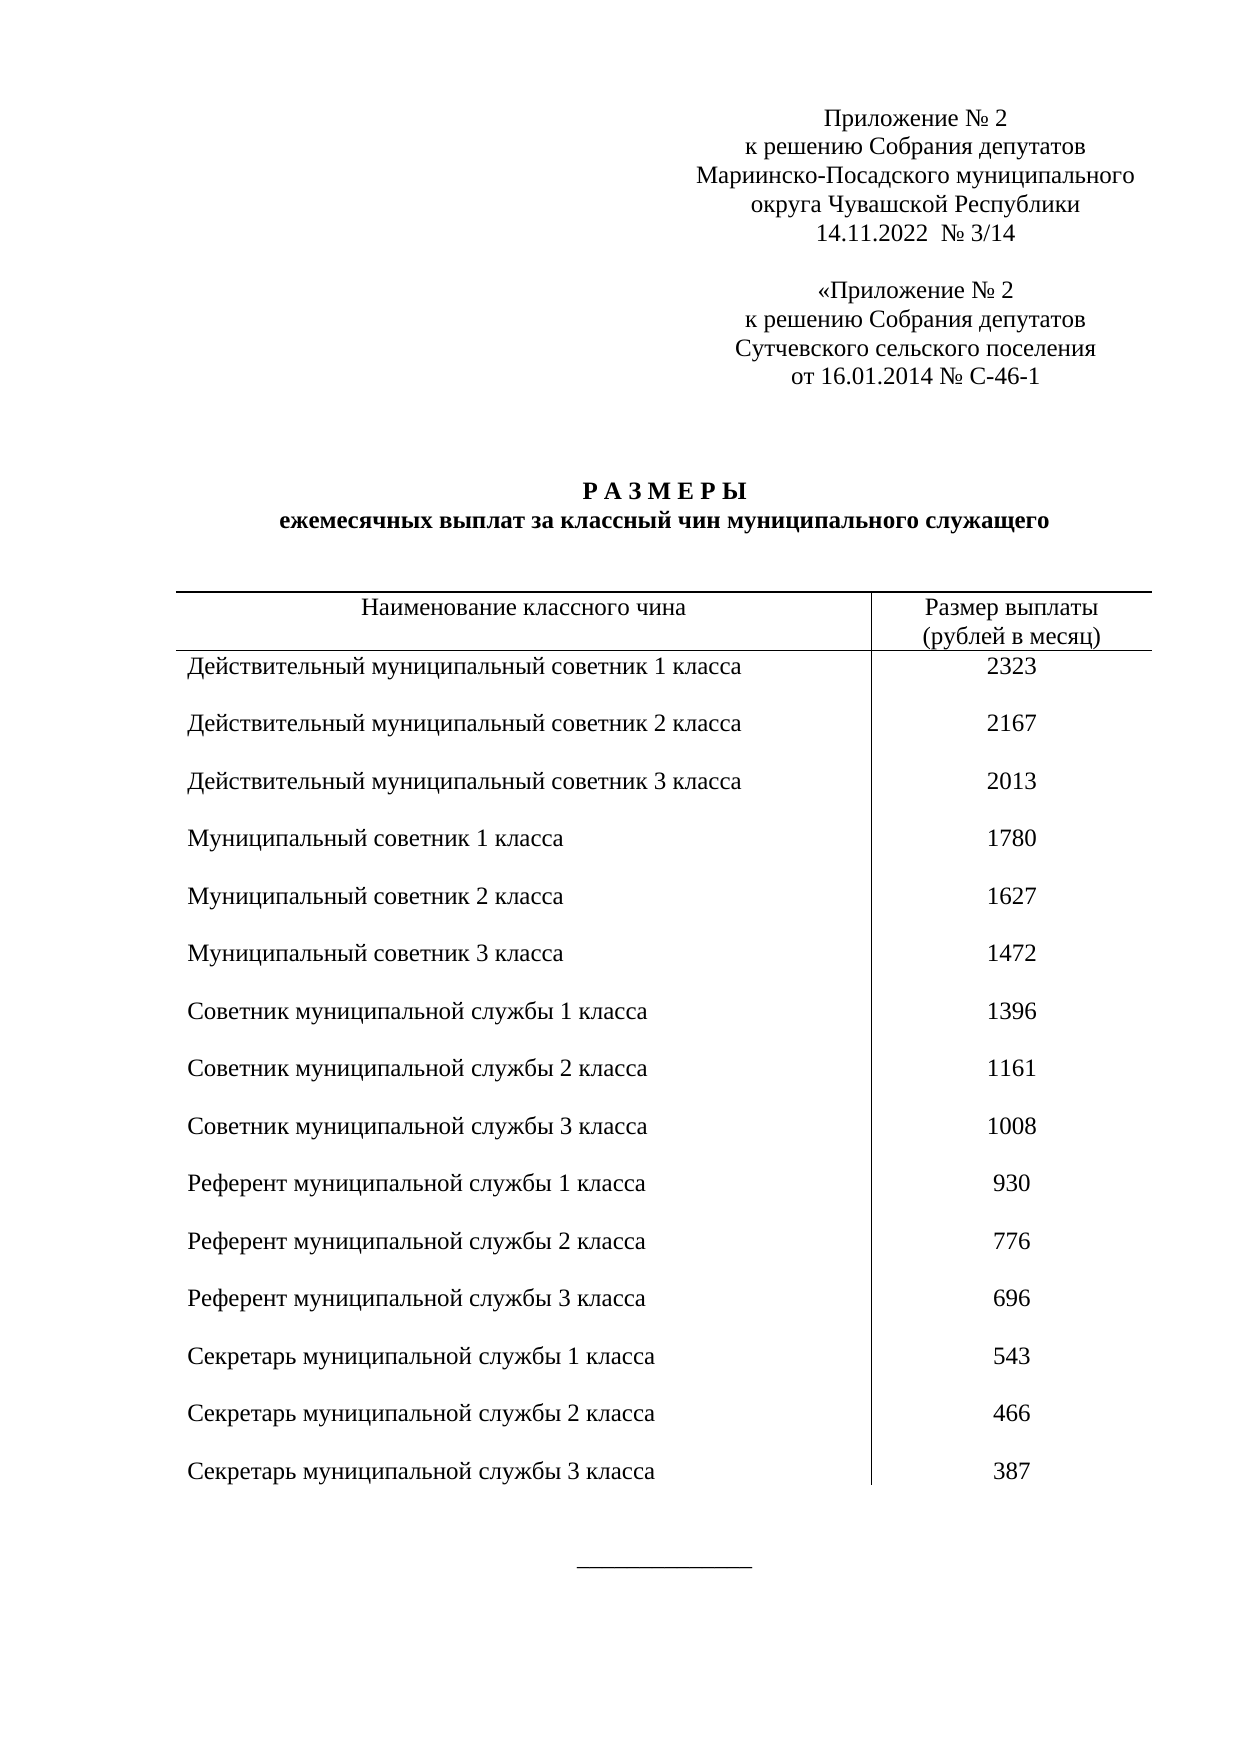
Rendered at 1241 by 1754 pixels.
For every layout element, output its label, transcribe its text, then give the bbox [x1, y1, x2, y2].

table_cell 1472 [872, 939, 1152, 996]
table_cell 387 [872, 1456, 1152, 1485]
text 14.11.2022 № 3/14 [679, 218, 1152, 246]
table_cell Муниципальный советник 1 класса [176, 824, 871, 881]
table_cell 696 [872, 1284, 1152, 1341]
text от 16.01.2014 № С-46-1 [679, 361, 1152, 390]
table_cell 2323 [872, 651, 1152, 708]
table_cell Муниципальный советник 2 класса [176, 881, 871, 938]
table_cell Советник муниципальной службы 1 класса [176, 996, 871, 1053]
table_cell Муниципальный советник 3 класса [176, 939, 871, 996]
table_header Наименование классного чина [176, 593, 871, 650]
text к решению Собрания депутатов Мариинско-Посадского муниципального округа Чувашской Республики [679, 131, 1152, 218]
table_cell 930 [872, 1169, 1152, 1226]
text ежемесячных выплат за классный чин муниципального служащего [177, 505, 1152, 534]
table_cell 2013 [872, 766, 1152, 823]
table_cell Референт муниципальной службы 3 класса [176, 1284, 871, 1341]
table_cell 776 [872, 1226, 1152, 1283]
table_cell Секретарь муниципальной службы 3 класса [176, 1456, 871, 1485]
table_cell Действительный муниципальный советник 3 класса [176, 766, 871, 823]
table_cell 1627 [872, 881, 1152, 938]
table_cell Референт муниципальной службы 2 класса [176, 1226, 871, 1283]
table_cell Секретарь муниципальной службы 1 класса [176, 1341, 871, 1398]
table_cell 2167 [872, 709, 1152, 766]
table_cell Действительный муниципальный советник 1 класса [176, 651, 871, 708]
text «Приложение № 2 [679, 275, 1152, 304]
text к решению Собрания депутатов Сутчевского сельского поселения [679, 304, 1152, 361]
text Приложение № 2 [679, 103, 1152, 131]
text ______________ [177, 1542, 1152, 1571]
table_cell Секретарь муниципальной службы 2 класса [176, 1399, 871, 1456]
table_cell 1396 [872, 996, 1152, 1053]
table_cell 1161 [872, 1054, 1152, 1111]
table_cell Советник муниципальной службы 2 класса [176, 1054, 871, 1111]
table_cell 466 [872, 1399, 1152, 1456]
table_cell 1008 [872, 1111, 1152, 1168]
table_cell Действительный муниципальный советник 2 класса [176, 709, 871, 766]
table_header Размер выплаты (рублей в месяц) [872, 593, 1152, 650]
table_cell 1780 [872, 824, 1152, 881]
table_cell Референт муниципальной службы 1 класса [176, 1169, 871, 1226]
table_cell 543 [872, 1341, 1152, 1398]
table_cell Советник муниципальной службы 3 класса [176, 1111, 871, 1168]
text Р А З М Е Р Ы [177, 476, 1152, 505]
